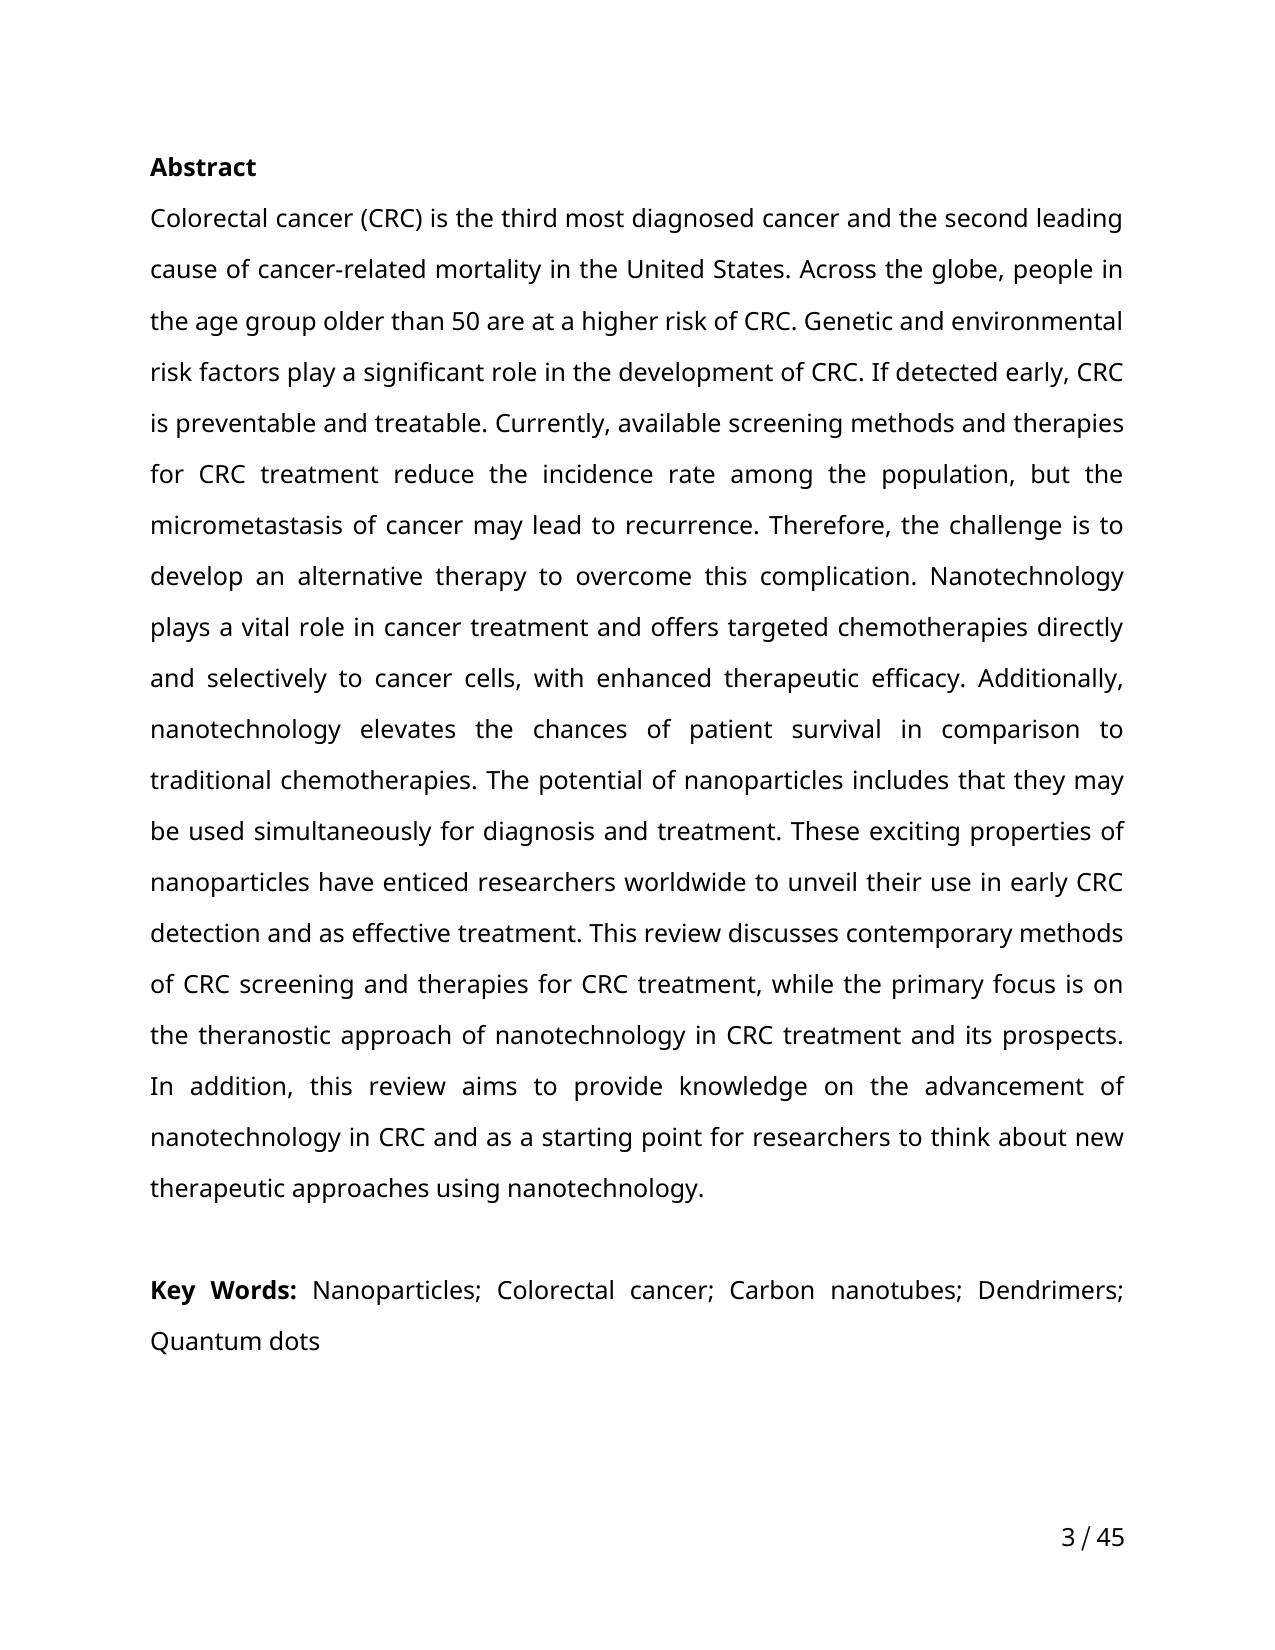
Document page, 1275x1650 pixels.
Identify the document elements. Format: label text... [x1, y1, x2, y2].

text Colorectal cancer (CRC) is the third most diagnosed cancer and the second leading cause of cancer-related mortality in the United States. Across the globe, people in the age group older than 50 are at a higher risk of CRC. Genetic and environmental risk factors play a significant role in the development of CRC. If detected early, CRC is preventable and treatable. Currently, available screening methods and therapies for CRC treatment reduce the incidence rate among the population, but the micrometastasis of cancer may lead to recurrence. Therefore, the challenge is to develop an alternative therapy to overcome this complication. Nanotechnology plays a vital role in cancer treatment and offers targeted chemotherapies directly and selectively to cancer cells, with enhanced therapeutic efficacy. Additionally, nanotechnology elevates the chances of patient survival in comparison to traditional chemotherapies. The potential of nanoparticles includes that they may be used simultaneously for diagnosis and treatment. These exciting properties of nanoparticles have enticed researchers worldwide to unveil their use in early CRC detection and as effective treatment. This review discusses contemporary methods of CRC screening and therapies for CRC treatment, while the primary focus is on the theranostic approach of nanotechnology in CRC treatment and its prospects. In addition, this review aims to provide knowledge on the advancement of nanotechnology in CRC and as a starting point for researchers to think about new therapeutic approaches using nanotechnology. [150, 201, 1125, 1205]
text Abstract [150, 150, 1125, 184]
text Key Words: Nanoparticles; Colorectal cancer; Carbon nanotubes; Dendrimers; Quantum dots [150, 1273, 1125, 1358]
